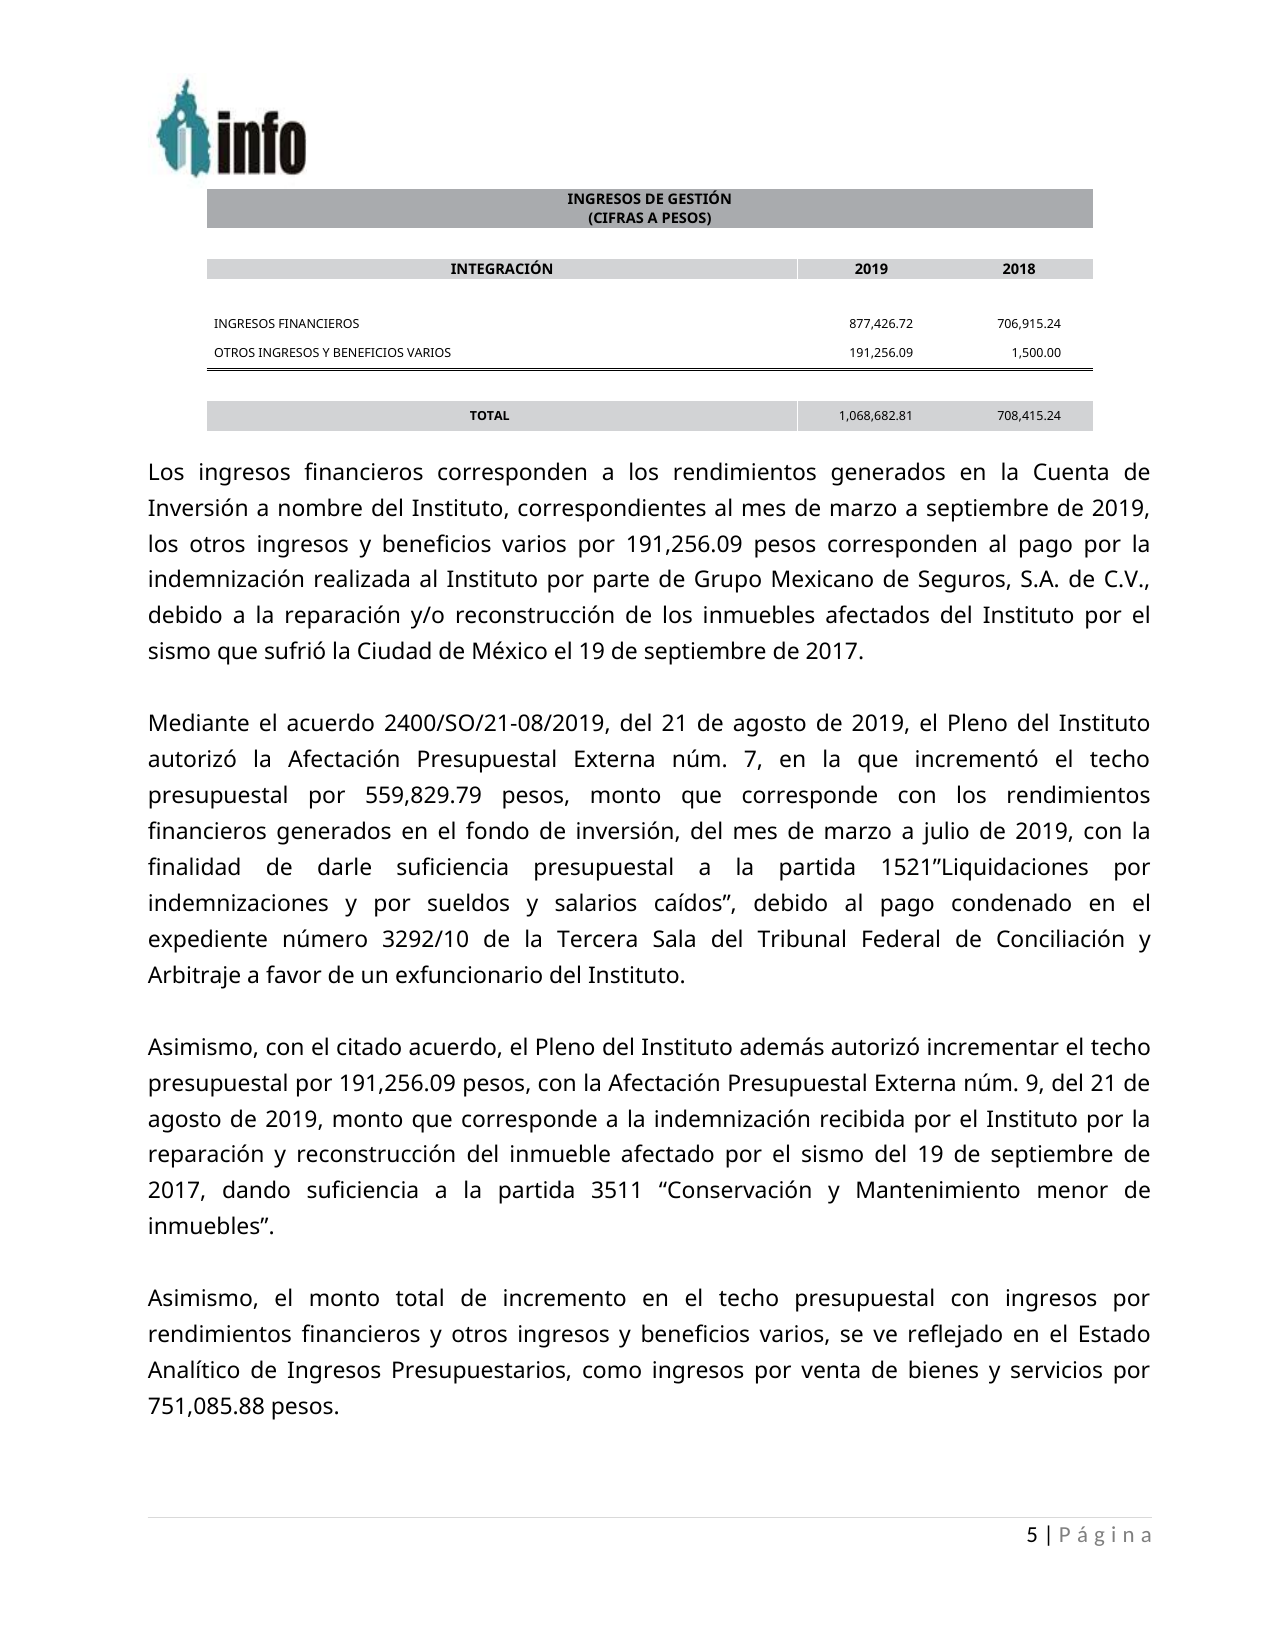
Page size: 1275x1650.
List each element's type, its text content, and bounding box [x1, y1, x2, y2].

table_cell 191,256.09 [798, 339, 945, 368]
text Mediante el acuerdo 2400/SO/21-08/2019, del 21 de agosto de 2019, el Pleno del Instituto autorizó la Afectación Presupuestal Externa núm. 7, en la que incrementó el techo presupuestal por 559,829.79 pesos, monto que corresponde con los rendimientos financieros generados en el fondo de inversión, del mes de marzo a julio de 2019, con la finalidad de darle suficiencia presupuestal a la partida 1521”Liquidaciones por indemnizaciones y por sueldos y salarios caídos”, debido al pago condenado en el expediente número 3292/10 de la Tercera Sala del Tribunal Federal de Conciliación y Arbitraje a favor de un exfuncionario del Instituto. [148, 707, 1152, 990]
table_header TOTAL [207, 401, 797, 431]
text Los ingresos financieros corresponden a los rendimientos generados en la Cuenta de Inversión a nombre del Instituto, correspondientes al mes de marzo a septiembre de 2019, los otros ingresos y beneficios varios por 191,256.09 pesos corresponden al pago por la indemnización realizada al Instituto por parte de Grupo Mexicano de Seguros, S.A. de C.V., debido a la reparación y/o reconstrucción de los inmuebles afectados del Instituto por el sismo que sufrió la Ciudad de México el 19 de septiembre de 2017. [148, 456, 1152, 667]
text Asimismo, con el citado acuerdo, el Pleno del Instituto además autorizó incrementar el techo presupuestal por 191,256.09 pesos, con la Afectación Presupuestal Externa núm. 9, del 21 de agosto de 2019, monto que corresponde a la indemnización recibida por el Instituto por la reparación y reconstrucción del inmueble afectado por el sismo del 19 de septiembre de 2017, dando suficiencia a la partida 3511 “Conservación y Mantenimiento menor de inmuebles”. [148, 1031, 1152, 1242]
table_header INTEGRACIÓN [207, 259, 797, 279]
table_header 2018 [945, 259, 1093, 279]
table_header INGRESOS DE GESTIÓN (CIFRAS A PESOS) [207, 189, 1093, 228]
table_header 1,068,682.81 [798, 401, 945, 431]
table_header INGRESOS FINANCIEROS [207, 309, 797, 338]
table_cell 1,500.00 [945, 339, 1093, 368]
table_cell OTROS INGRESOS Y BENEFICIOS VARIOS [207, 339, 797, 368]
table_header 2019 [798, 259, 945, 279]
text Asimismo, el monto total de incremento en el techo presupuestal con ingresos por rendimientos financieros y otros ingresos y beneficios varios, se ve reflejado en el Estado Analítico de Ingresos Presupuestarios, como ingresos por venta de bienes y servicios por 751,085.88 pesos. [148, 1282, 1152, 1421]
table_header 877,426.72 [798, 309, 945, 338]
picture [147, 73, 307, 189]
table_header 708,415.24 [945, 401, 1093, 431]
table_header 706,915.24 [945, 309, 1093, 338]
